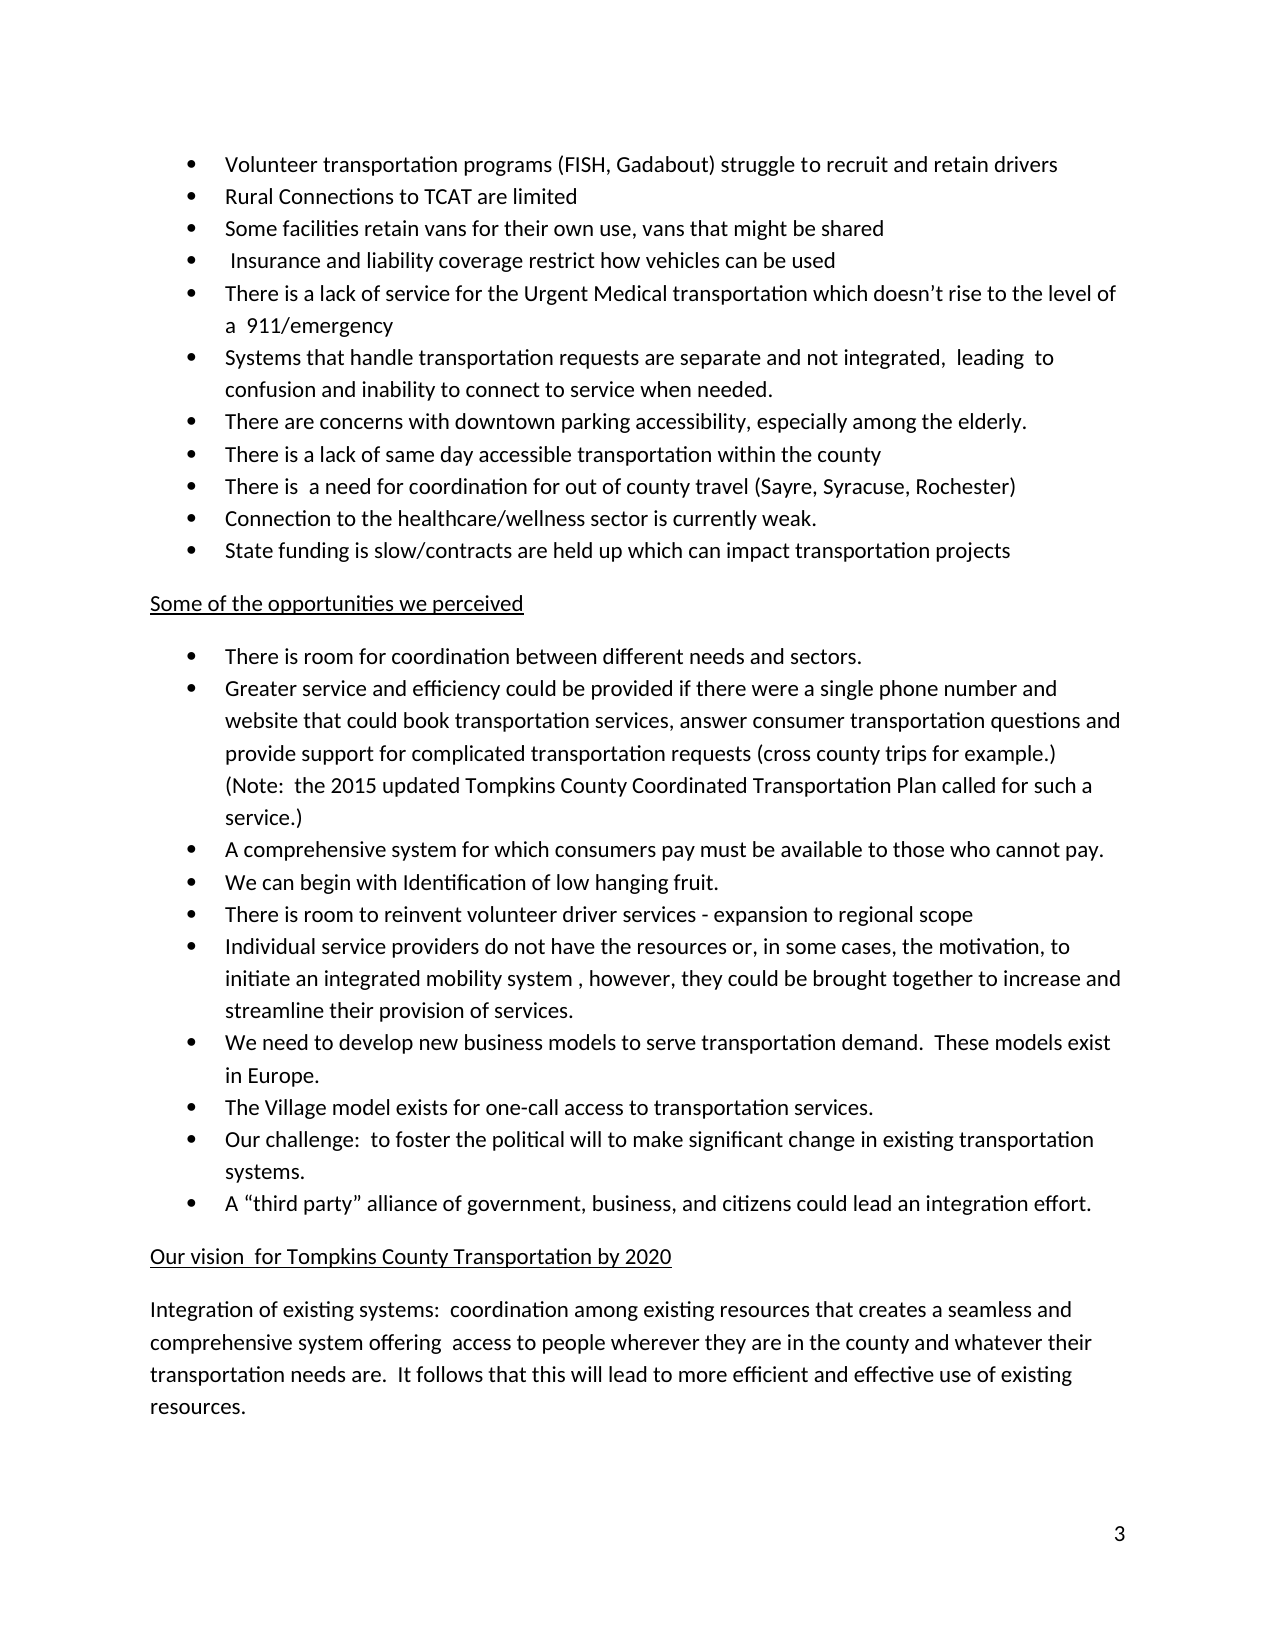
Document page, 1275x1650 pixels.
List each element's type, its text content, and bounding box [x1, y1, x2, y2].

text Some of the opportunities we perceived [150, 589, 1125, 617]
list A “third party” alliance of government, business, and citizens could lead an integration effort. [187, 1189, 1125, 1217]
list There is a lack of same day accessible transportation within the county [187, 440, 1125, 468]
list Volunteer transportation programs (FISH, Gadabout) struggle to recruit and retain drivers [187, 150, 1125, 178]
list Insurance and liability coverage restrict how vehicles can be used [187, 247, 1125, 274]
list Some facilities retain vans for their own use, vans that might be shared [187, 214, 1125, 242]
list There is a need for coordination for out of county travel (Sayre, Syracuse, Rochester) [187, 472, 1125, 500]
text Integration of existing systems: coordination among existing resources that creates a seamless and comprehensive system offering access to people wherever they are in the county and whatever their transportation needs are. It follows that this will lead to more efficient and effective use of existing resources. [150, 1296, 1125, 1420]
list We need to develop new business models to serve transportation demand. These models exist in Europe. [187, 1028, 1125, 1089]
list Individual service providers do not have the resources or, in some cases, the motivation, to initiate an integrated mobility system , however, they could be brought together to increase and streamline their provision of services. [187, 932, 1125, 1024]
list The Village model exists for one-call access to transportation services. [187, 1093, 1125, 1121]
list Systems that handle transportation requests are separate and not integrated, leading to confusion and inability to connect to service when needed. [187, 343, 1125, 403]
list There are concerns with downtown parking accessibility, especially among the elderly. [187, 407, 1125, 436]
list We can begin with Identification of low hanging fruit. [187, 868, 1125, 896]
list Rural Connections to TCAT are limited [187, 182, 1125, 210]
list Connection to the healthcare/wellness sector is currently weak. [187, 504, 1125, 532]
list A comprehensive system for which consumers pay must be available to those who cannot pay. [187, 835, 1125, 863]
list There is room for coordination between different needs and sectors. [187, 642, 1125, 670]
list There is a lack of service for the Urgent Medical transportation which doesn’t rise to the level of a 911/emergency [187, 279, 1125, 339]
list State funding is slow/contracts are held up which can impact transportation projects [187, 536, 1125, 564]
list Greater service and efficiency could be provided if there were a single phone number and website that could book transportation services, answer consumer transportation questions and provide support for complicated transportation requests (cross county trips for example.) (Note: the 2015 updated Tompkins County Coordinated Transportation Plan called for such a service.) [187, 674, 1125, 831]
list Our challenge: to foster the political will to make significant change in existing transportation systems. [187, 1125, 1125, 1185]
text Our vision for Tompkins County Transportation by 2020 [150, 1242, 1125, 1271]
list There is room to reinvent volunteer driver services - expansion to regional scope [187, 900, 1125, 928]
